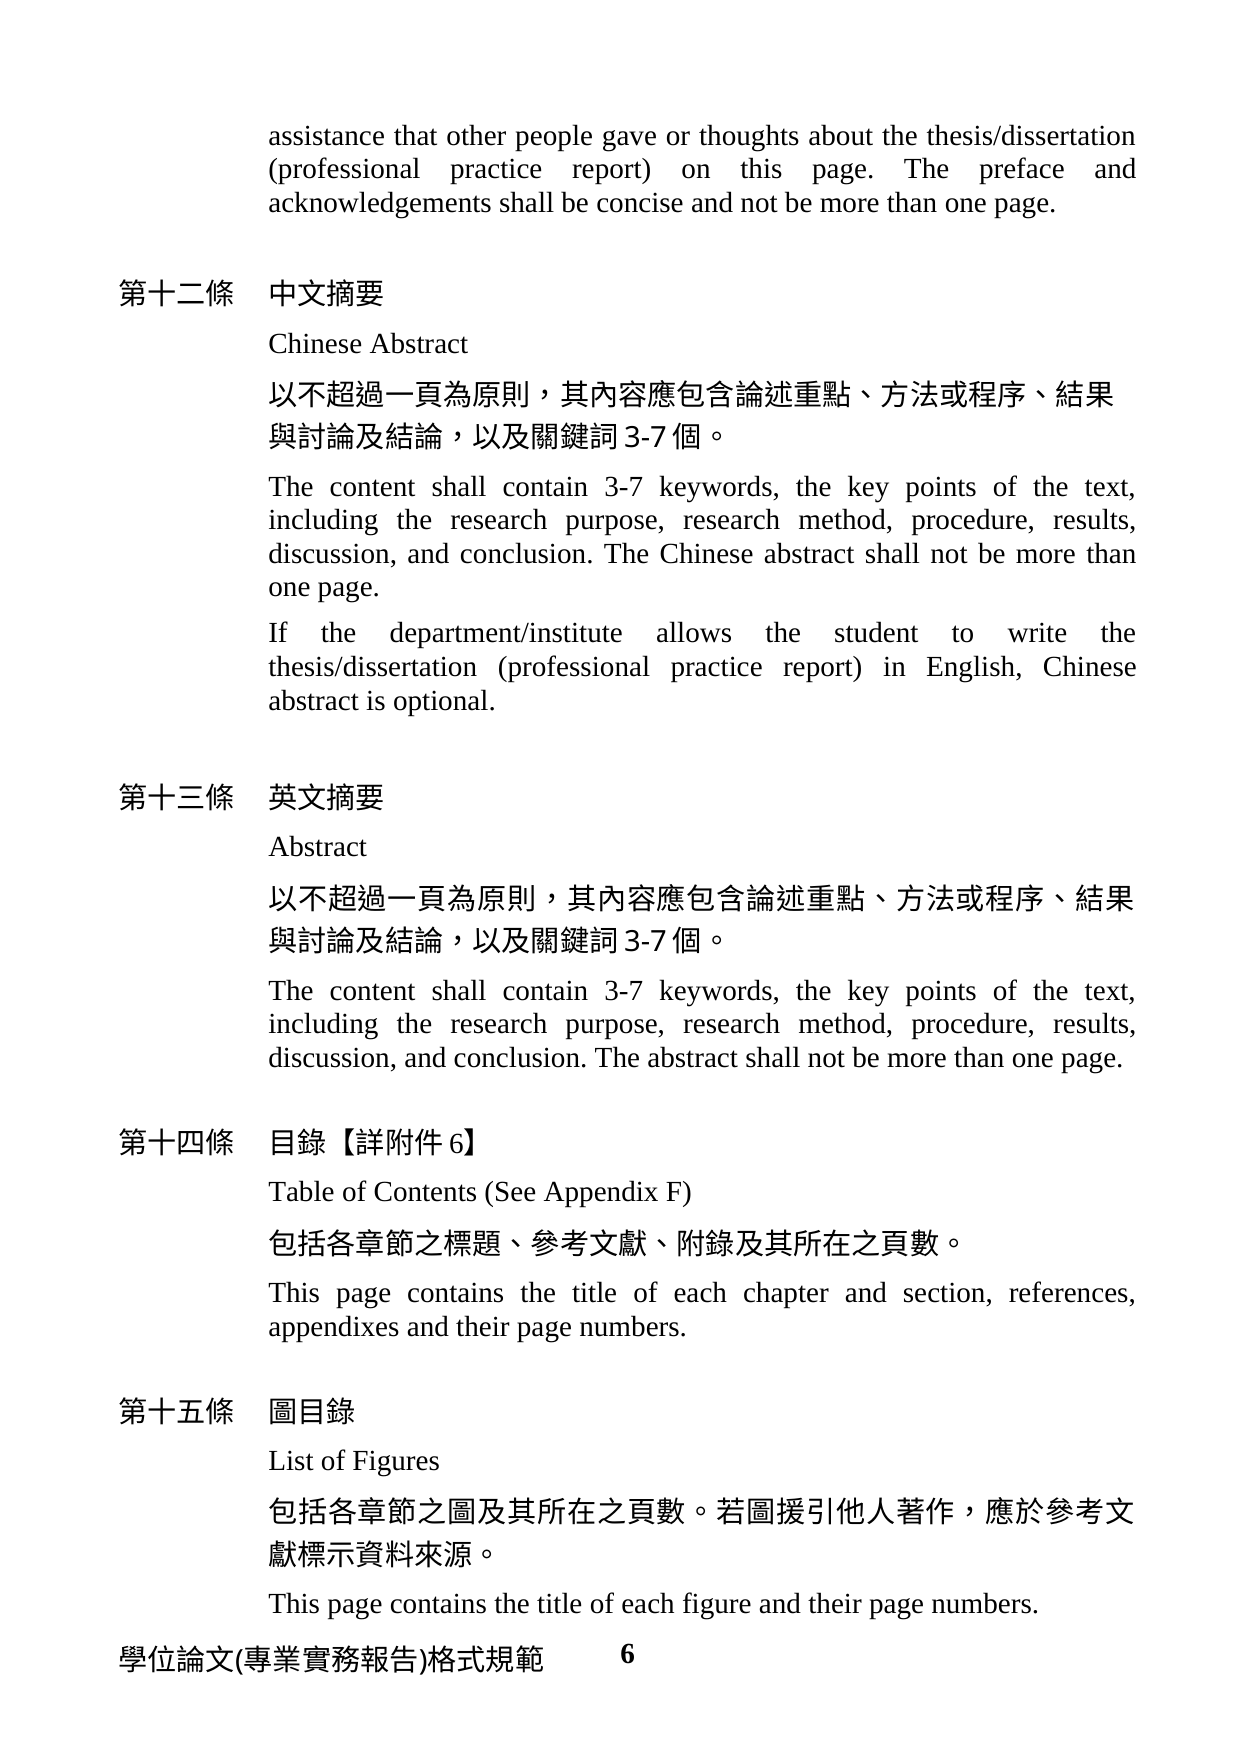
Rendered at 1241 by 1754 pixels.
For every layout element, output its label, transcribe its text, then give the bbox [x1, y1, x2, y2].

list Chinese Abstract [221, 326, 1137, 359]
list 包括各章節之圖及其所在之頁數。若圖援引他人著作，應於參考文獻標示資料來源。 [268, 1489, 1137, 1574]
list 以不超過一頁為原則，其內容應包含論述重點、方法或程序、結果與討論及結論，以及關鍵詞3-7個。 [268, 876, 1137, 960]
list List of Figures [221, 1443, 1137, 1477]
list Abstract [221, 829, 1137, 863]
list 圖目錄 [118, 1388, 1137, 1431]
list The content shall contain 3-7 keywords, the key points of the text, including the research purpose, research method, procedure, results, discussion, and conclusion. The Chinese abstract shall not be more than one page. [268, 469, 1137, 603]
list The content shall contain 3-7 keywords, the key points of the text, including the research purpose, research method, procedure, results, discussion, and conclusion. The abstract shall not be more than one page. [268, 973, 1137, 1073]
list 包括各章節之標題、參考文獻、附錄及其所在之頁數。 [218, 1220, 1137, 1263]
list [268, 118, 1137, 219]
list This page contains the title of each chapter and section, references, appendixes and their page numbers. [268, 1275, 1137, 1342]
list 英文摘要 [118, 775, 1137, 817]
list This page contains the title of each figure and their page numbers. [268, 1586, 1137, 1620]
list 目錄【詳附件6】 [118, 1119, 1137, 1162]
list If the department/institute allows the student to write the thesis/dissertation (professional practice report) in English, Chinese abstract is optional. [268, 616, 1137, 716]
list 中文摘要 [118, 271, 1137, 313]
list Table of Contents (See Appendix F) [221, 1174, 1137, 1208]
text 以不超過一頁為原則，其內容應包含論述重點、方法或程序、結果與討論及結論，以及關鍵詞3-7個。 [268, 372, 1137, 456]
